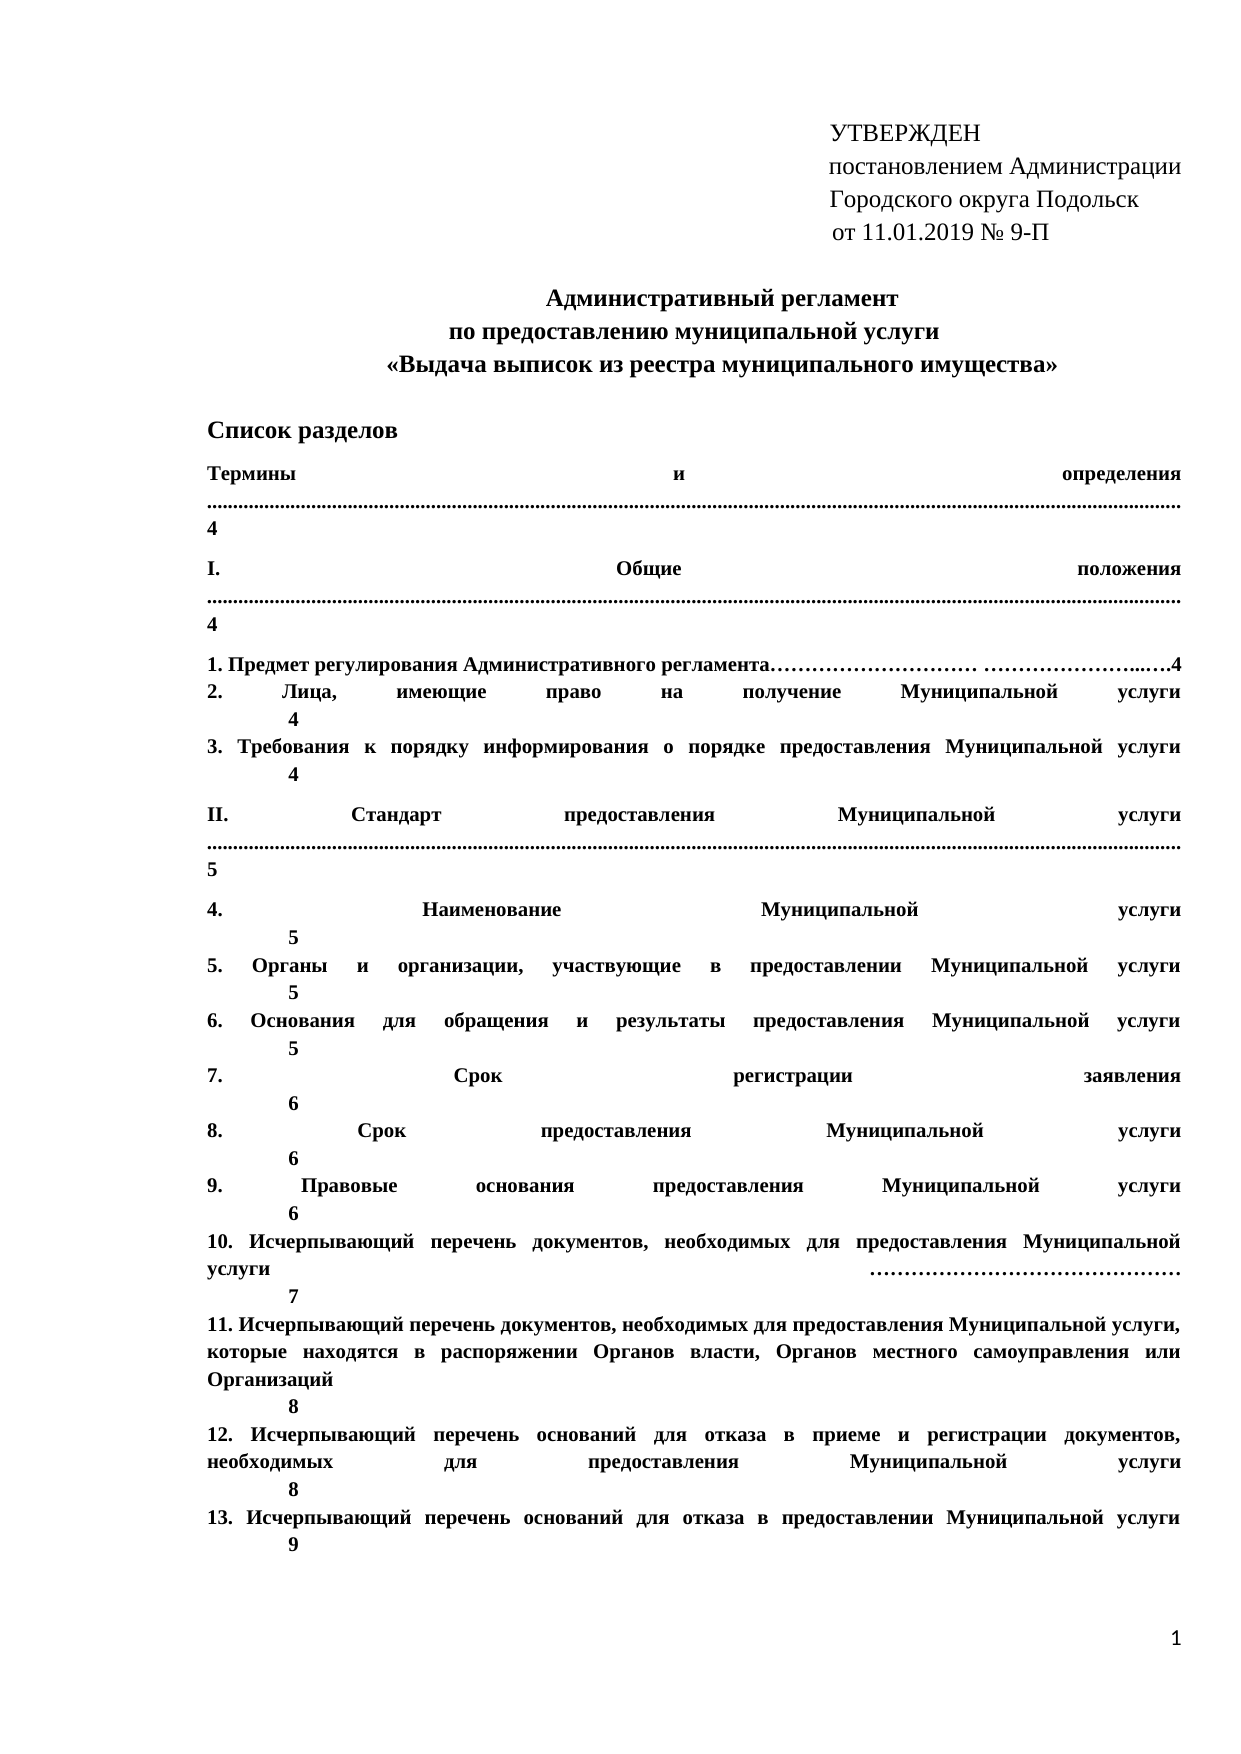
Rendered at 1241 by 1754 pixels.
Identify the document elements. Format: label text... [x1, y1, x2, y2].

text 10. Исчерпывающий перечень документов, необходимых для предоставления Муниципальной услуги ……………………………………… 7 [207, 1229, 1181, 1308]
text 3. Требования к порядку информирования о порядке предоставления Муниципальной услуги 4 [207, 734, 1181, 786]
text постановлением Администрации [207, 151, 1181, 180]
text УТВЕРЖДЕН [207, 118, 1181, 147]
text Термины и определения 4 [207, 461, 1181, 540]
text Административный регламент [207, 283, 1181, 312]
text 13. Исчерпывающий перечень оснований для отказа в предоставлении Муниципальной услуги 9 [207, 1505, 1181, 1556]
text 4. Наименование Муниципальной услуги 5 [207, 897, 1181, 949]
text 9. Правовые основания предоставления Муниципальной услуги 6 [207, 1173, 1181, 1225]
text от 11.01.2019 № 9-П [207, 217, 1181, 246]
text 5. Органы и организации, участвующие в предоставлении Муниципальной услуги 5 [207, 953, 1181, 1004]
text 1. Предмет регулирования Административного регламента………………………… …………………...….4 2. Лица, имеющие право на получение Муниципальной услуги 4 [207, 652, 1181, 731]
text 8. Срок предоставления Муниципальной услуги 6 [207, 1118, 1181, 1170]
text Городского округа Подольск [207, 184, 1181, 213]
text 6. Основания для обращения и результаты предоставления Муниципальной услуги 5 [207, 1008, 1181, 1059]
text II. Стандарт предоставления Муниципальной услуги 5 [207, 802, 1181, 881]
text «Выдача выписок из реестра муниципального имущества» [207, 349, 1181, 378]
text Список разделов [207, 415, 1181, 444]
text по предоставлению муниципальной услуги [207, 316, 1181, 345]
text 11. Исчерпывающий перечень документов, необходимых для предоставления Муниципальной услуги, которые находятся в распоряжении Органов власти, Органов местного самоуправления или Организаций 8 [207, 1311, 1181, 1418]
text 7. Срок регистрации заявления 6 [207, 1063, 1181, 1115]
text 12. Исчерпывающий перечень оснований для отказа в приеме и регистрации документов, необходимых для предоставления Муниципальной услуги 8 [207, 1422, 1181, 1501]
text I. Общие положения 4 [207, 556, 1181, 636]
